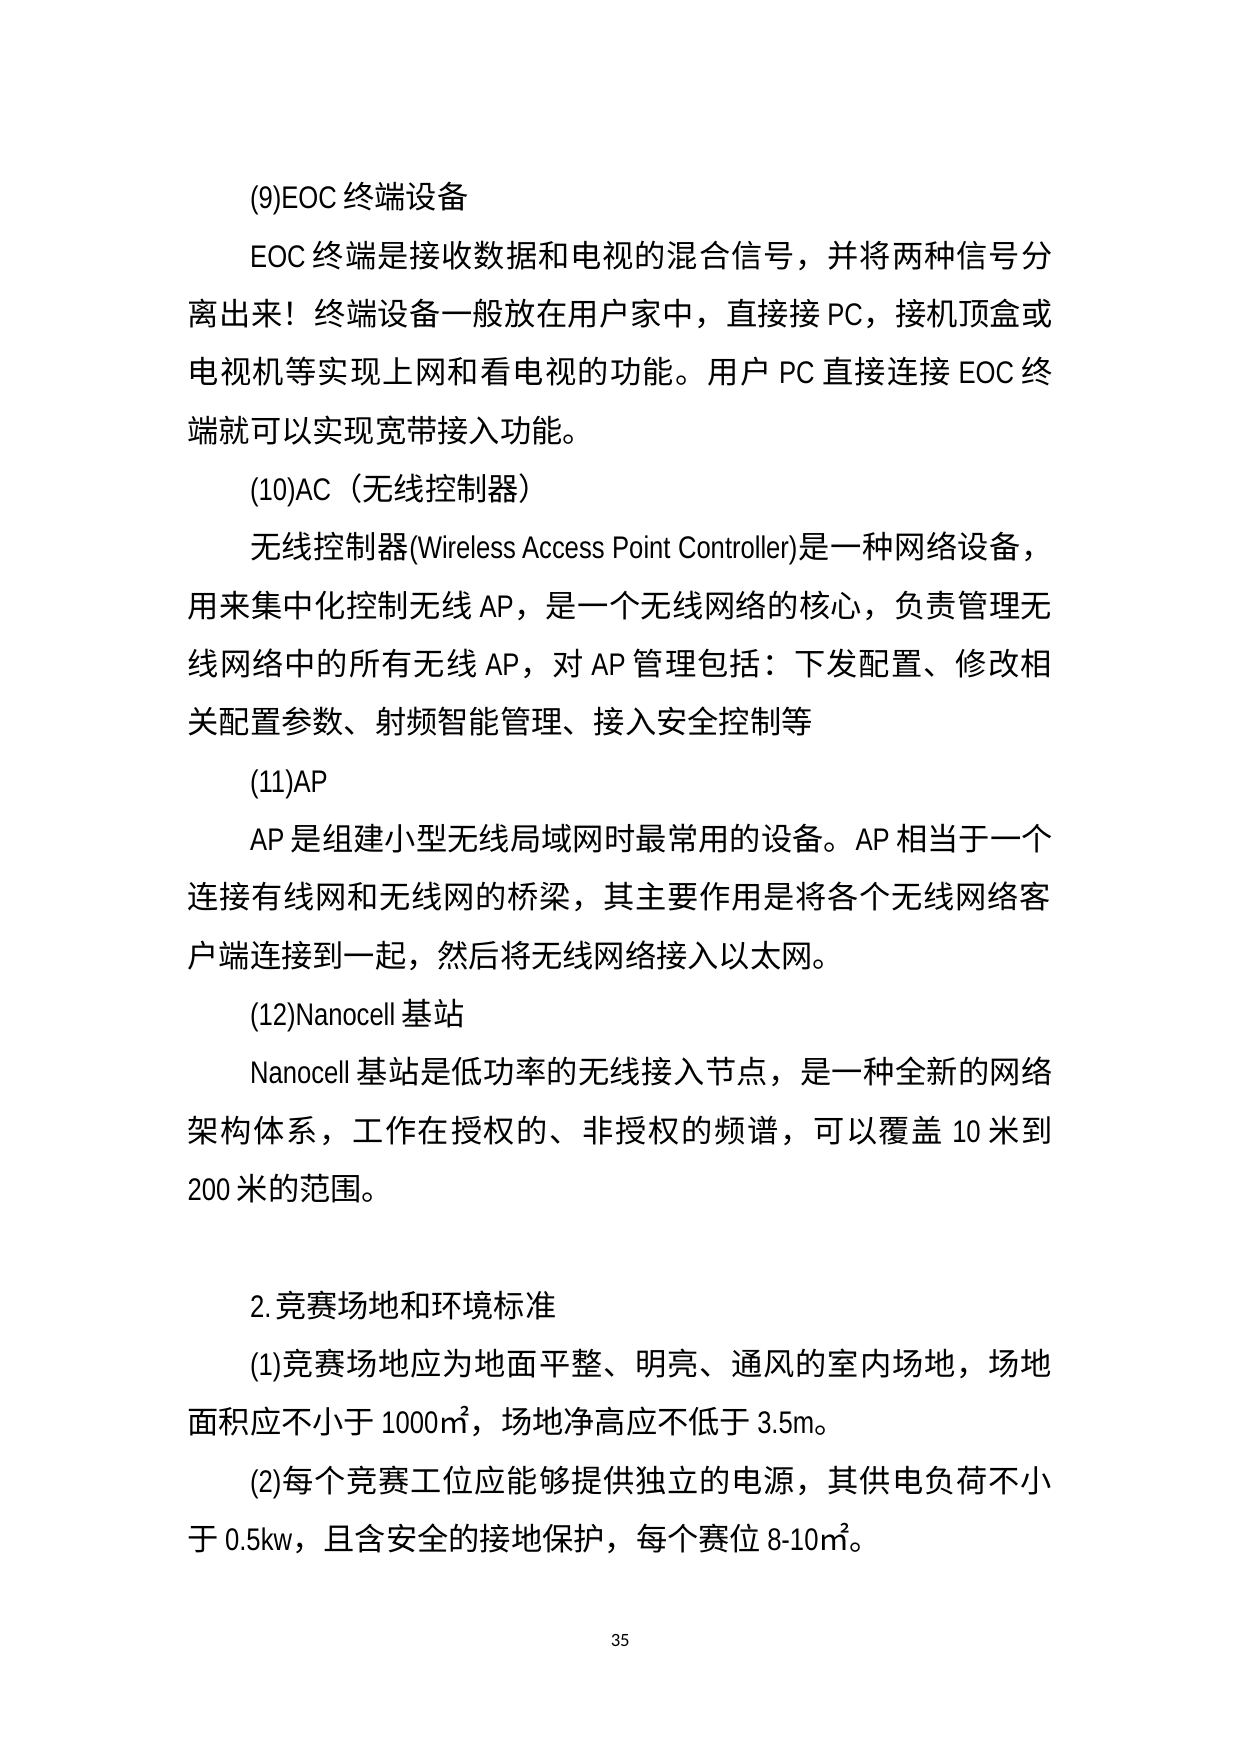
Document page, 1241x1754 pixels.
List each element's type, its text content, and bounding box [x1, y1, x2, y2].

text EOC终端是接收数据和电视的混合信号，并将两种信号分离出来！终端设备一般放在用户家中，直接接PC，接机顶盒或电视机等实现上网和看电视的功能。用户PC直接连接EOC终端就可以实现宽带接入功能。 [187, 220, 1053, 454]
text (2)每个竞赛工位应能够提供独立的电源，其供电负荷不小于0.5kw，且含安全的接地保护，每个赛位8-10㎡。 [187, 1445, 1053, 1562]
text AP是组建小型无线局域网时最常用的设备。AP相当于一个连接有线网和无线网的桥梁，其主要作用是将各个无线网络客户端连接到一起，然后将无线网络接入以太网。 [187, 804, 1053, 979]
text (10)AC（无线控制器） [187, 454, 1053, 512]
text 无线控制器(Wireless Access Point Controller)是一种网络设备，用来集中化控制无线AP，是一个无线网络的核心，负责管理无线网络中的所有无线AP，对AP管理包括：下发配置、修改相关配置参数、射频智能管理、接入安全控制等 [187, 512, 1053, 745]
text 2. 竞赛场地和环境标准 [187, 1270, 1053, 1329]
text Nanocell基站是低功率的无线接入节点，是一种全新的网络架构体系，工作在授权的、非授权的频谱，可以覆盖10米到200米的范围。 [187, 1037, 1053, 1212]
text (11)AP [187, 745, 1053, 804]
text (1)竞赛场地应为地面平整、明亮、通风的室内场地，场地面积应不小于1000㎡，场地净高应不低于3.5m。 [187, 1329, 1053, 1445]
text (12)Nanocell基站 [187, 979, 1053, 1037]
text (9)EOC终端设备 [187, 162, 1053, 220]
